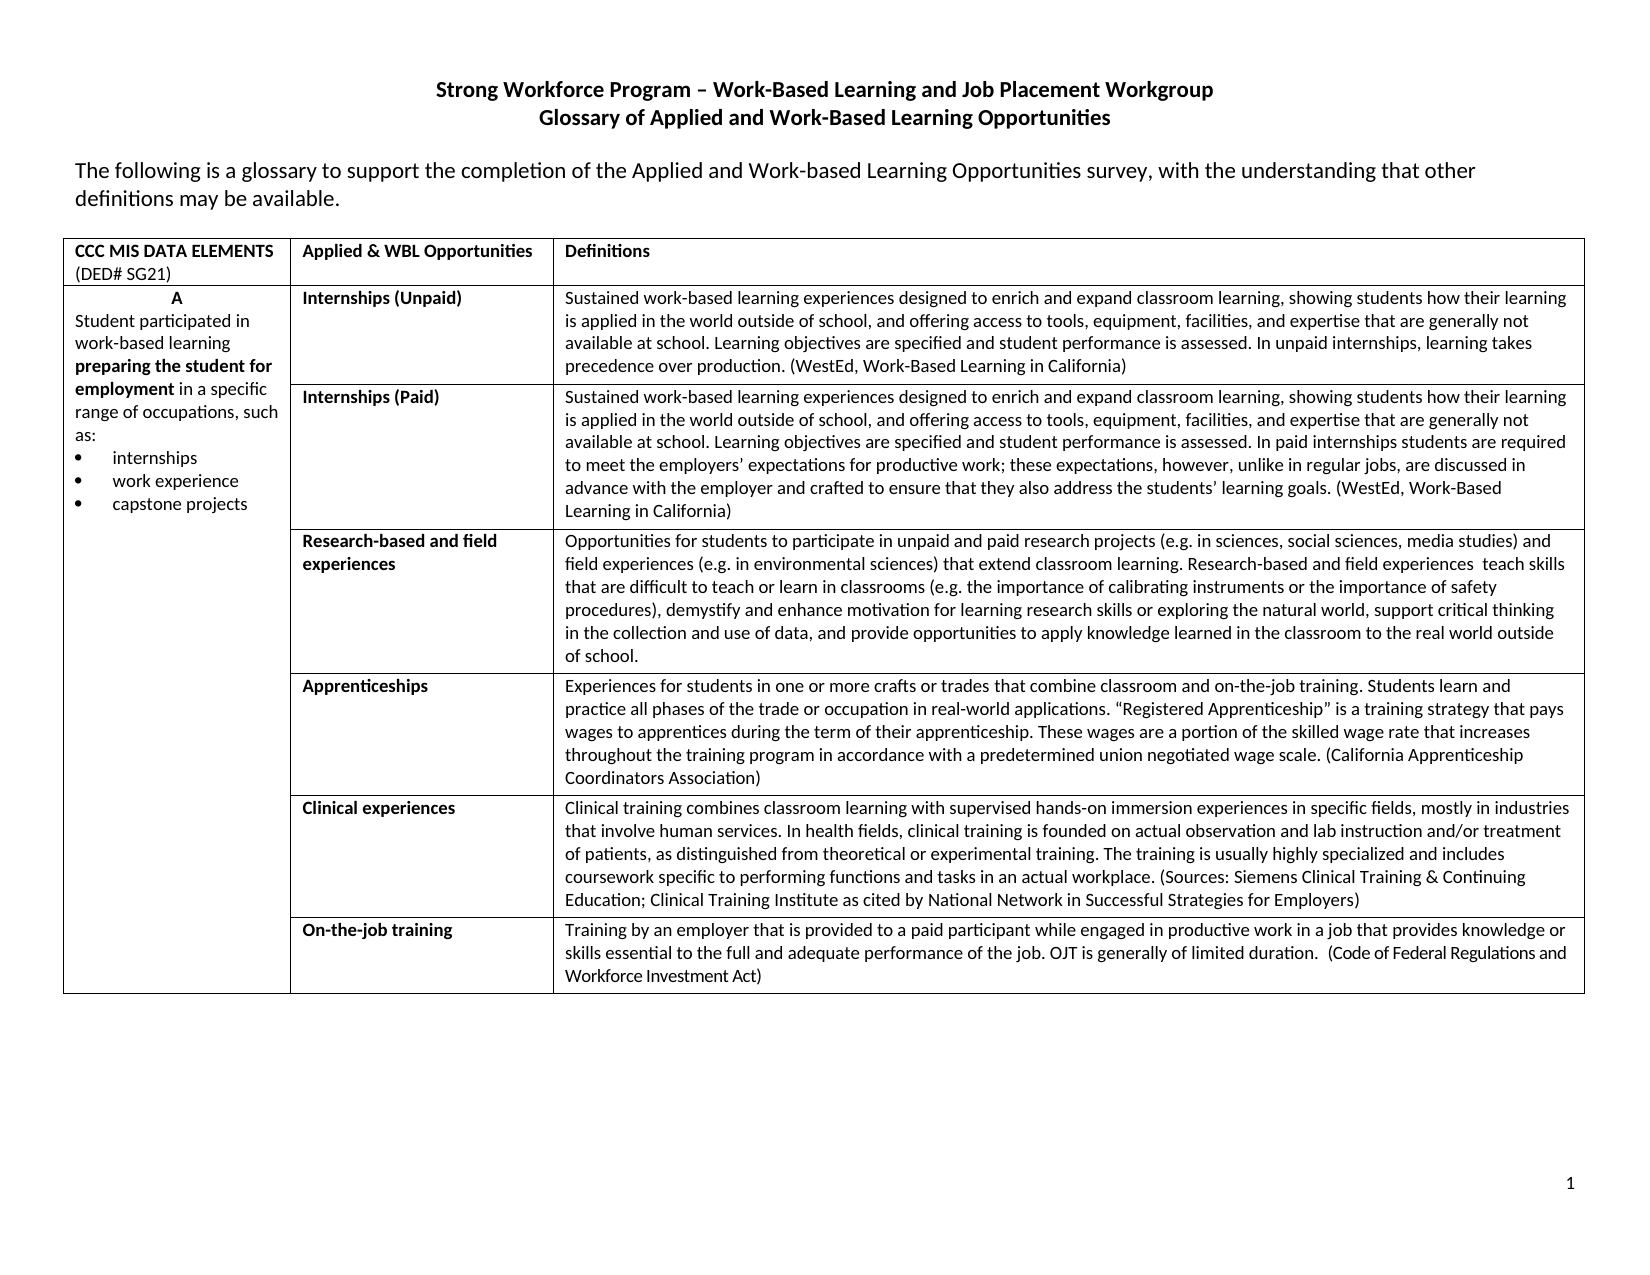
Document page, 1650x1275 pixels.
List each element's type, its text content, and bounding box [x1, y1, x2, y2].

table_cell Opportunities for students to participate in unpaid and paid research projects (e.g. in sciences, social sciences, media studies) and field experiences (e.g. in environmental sciences) that extend classroom learning. Research-based and field experiences teach skills that are difficult to teach or learn in classrooms (e.g. the importance of calibrating instruments or the importance of safety procedures), demystify and enhance motivation for learning research skills or exploring the natural world, support critical thinking in the collection and use of data, and provide opportunities to apply knowledge learned in the classroom to the real world outside of school. [554, 530, 1584, 673]
table_cell Internships (Paid) [291, 385, 553, 528]
table_cell Apprenticeships [291, 674, 553, 795]
table_cell Sustained work-based learning experiences designed to enrich and expand classroom learning, showing students how their learning is applied in the world outside of school, and offering access to tools, equipment, facilities, and expertise that are generally not available at school. Learning objectives are specified and student performance is assessed. In paid internships students are required to meet the employers’ expectations for productive work; these expectations, however, unlike in regular jobs, are discussed in advance with the employer and crafted to ensure that they also address the students’ learning goals. (WestEd, Work-Based Learning in California) [554, 385, 1584, 528]
table_cell Clinical training combines classroom learning with supervised hands-on immersion experiences in specific fields, mostly in industries that involve human services. In health fields, clinical training is founded on actual observation and lab instruction and/or treatment of patients, as distinguished from theoretical or experimental training. The training is usually highly specialized and includes coursework specific to performing functions and tasks in an actual workplace. (Sources: Siemens Clinical Training & Continuing Education; Clinical Training Institute as cited by National Network in Successful Strategies for Employers) [554, 796, 1584, 917]
text Strong Workforce Program – Work-Based Learning and Job Placement Workgroup [75, 75, 1575, 103]
table_cell Internships (Unpaid) [291, 286, 553, 384]
table_cell Research-based and field experiences [291, 530, 553, 673]
text Glossary of Applied and Work-Based Learning Opportunities [75, 103, 1575, 131]
table_header Definitions [554, 239, 1584, 285]
text The following is a glossary to support the completion of the Applied and Work-based Learning Opportunities survey, with the understanding that other definitions may be available. [75, 156, 1575, 212]
table_cell Sustained work-based learning experiences designed to enrich and expand classroom learning, showing students how their learning is applied in the world outside of school, and offering access to tools, equipment, facilities, and expertise that are generally not available at school. Learning objectives are specified and student performance is assessed. In unpaid internships, learning takes precedence over production. (WestEd, Work-Based Learning in California) [554, 286, 1584, 384]
table_header Applied & WBL Opportunities [291, 239, 553, 285]
table_cell Experiences for students in one or more crafts or trades that combine classroom and on-the-job training. Students learn and practice all phases of the trade or occupation in real-world applications. “Registered Apprenticeship” is a training strategy that pays wages to apprentices during the term of their apprenticeship. These wages are a portion of the skilled wage rate that increases throughout the training program in accordance with a predetermined union negotiated wage scale. (California Apprenticeship Coordinators Association) [554, 674, 1584, 795]
table_cell On-the-job training [291, 918, 553, 993]
table_header CCC MIS DATA ELEMENTS (DED# SG21) [64, 239, 290, 285]
table_cell A Student participated in work-based learning preparing the student for employment in a specific range of occupations, such as: internships work experience capstone projects [64, 286, 290, 993]
table_cell Clinical experiences [291, 796, 553, 917]
table_cell Training by an employer that is provided to a paid participant while engaged in productive work in a job that provides knowledge or skills essential to the full and adequate performance of the job. OJT is generally of limited duration. (Code of Federal Regulations and Workforce Investment Act) [554, 918, 1584, 993]
